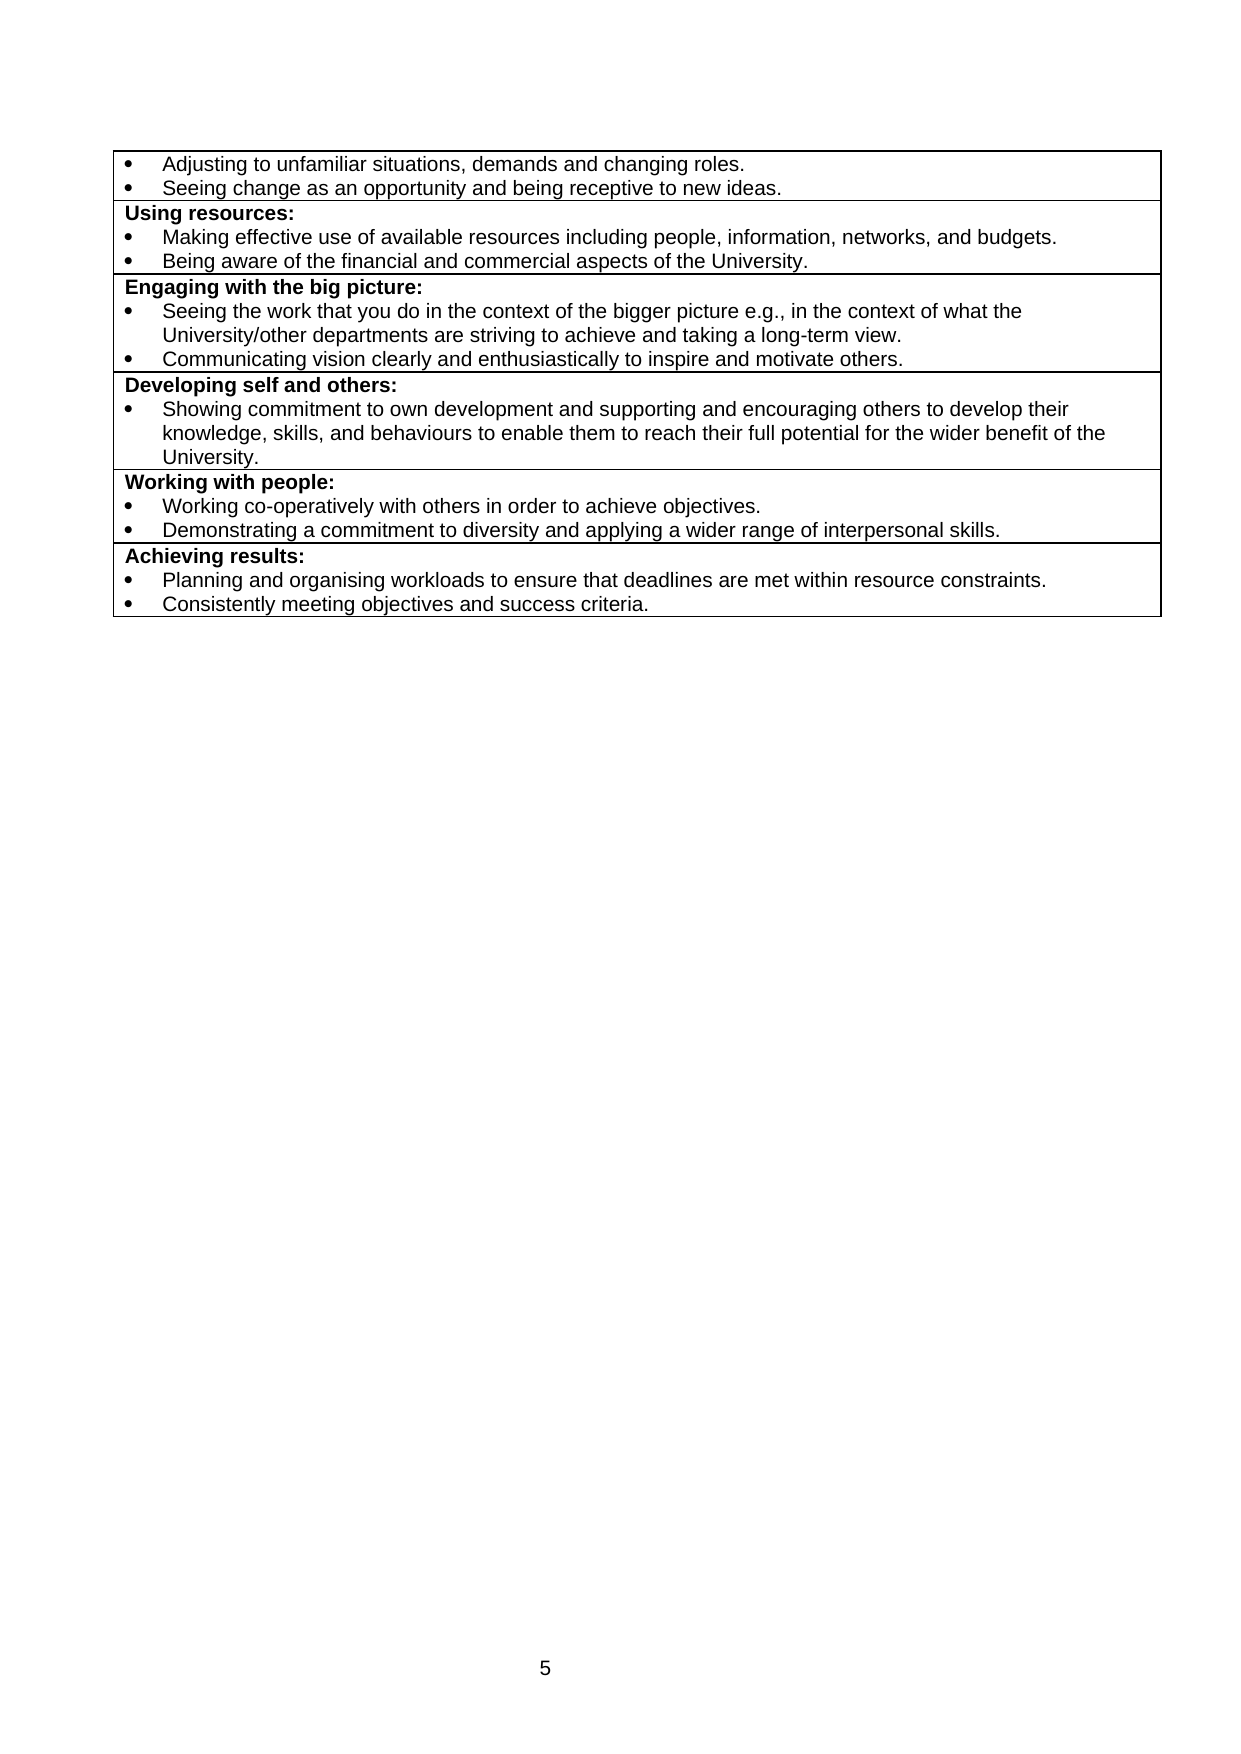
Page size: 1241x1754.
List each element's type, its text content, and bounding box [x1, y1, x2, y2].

table_cell Achieving results: Planning and organising workloads to ensure that deadlines are met within resource constraints. Consistently meeting objectives and success criteria. [114, 544, 1160, 616]
table_cell Working with people: Working co-operatively with others in order to achieve objectives. Demonstrating a commitment to diversity and applying a wider range of interpersonal skills. [114, 470, 1160, 542]
table_cell Developing self and others: Showing commitment to own development and supporting and encouraging others to develop their knowledge, skills, and behaviours to enable them to reach their full potential for the wider benefit of the University. [114, 373, 1160, 468]
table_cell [114, 152, 1160, 200]
table_cell Engaging with the big picture: Seeing the work that you do in the context of the bigger picture e.g., in the context of what the University/other departments are striving to achieve and taking a long-term view. Communicating vision clearly and enthusiastically to inspire and motivate others. [114, 275, 1160, 371]
table_cell Using resources: Making effective use of available resources including people, information, networks, and budgets. Being aware of the financial and commercial aspects of the University. [114, 201, 1160, 273]
